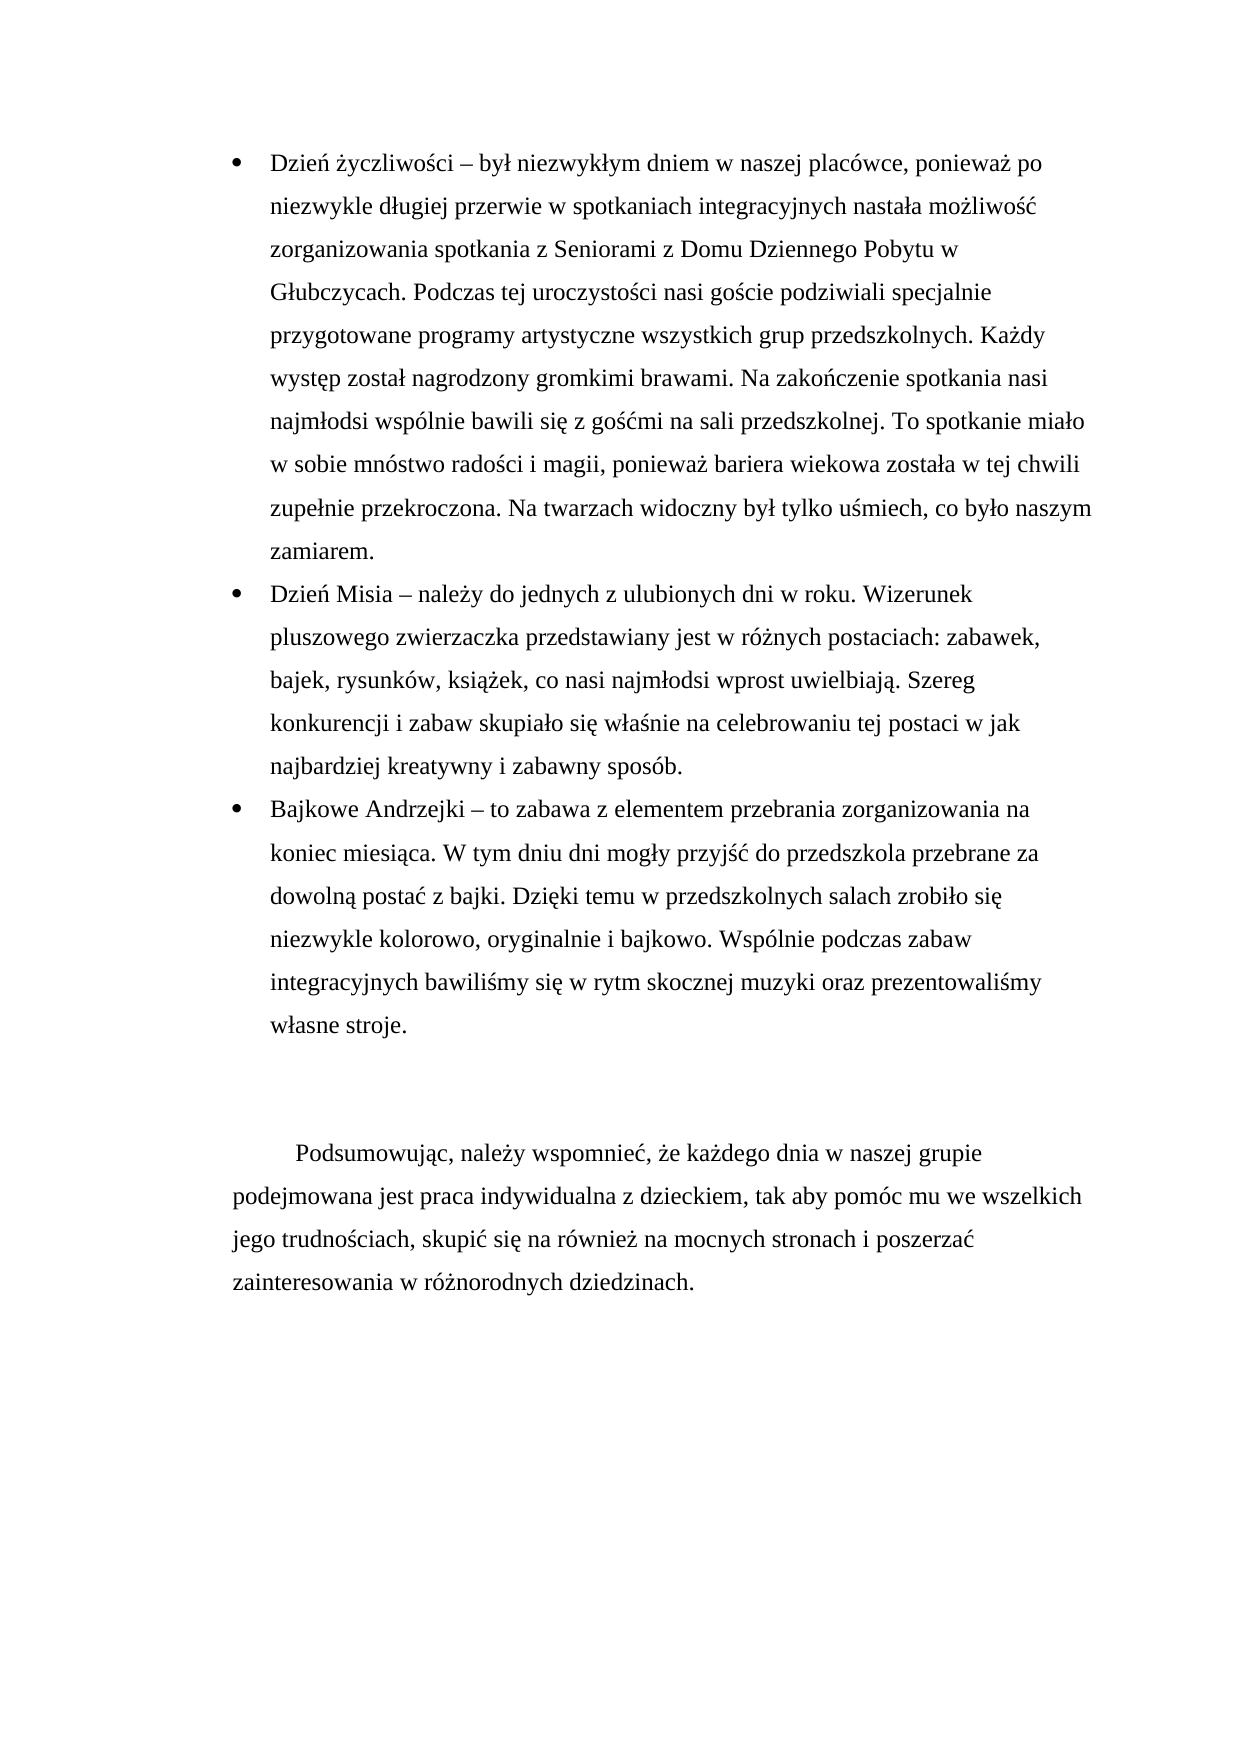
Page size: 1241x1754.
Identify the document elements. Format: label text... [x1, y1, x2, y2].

text Podsumowując, należy wspomnieć, że każdego dnia w naszej grupie podejmowana jest praca indywidualna z dzieckiem, tak aby pomóc mu we wszelkich jego trudnościach, skupić się na również na mocnych stronach i poszerzać zainteresowania w różnorodnych dziedzinach. [232, 1138, 1093, 1296]
list Bajkowe Andrzejki – to zabawa z elementem przebrania zorganizowania na koniec miesiąca. W tym dniu dni mogły przyjść do przedszkola przebrane za dowolną postać z bajki. Dzięki temu w przedszkolnych salach zrobiło się niezwykle kolorowo, oryginalnie i bajkowo. Wspólnie podczas zabaw integracyjnych bawiliśmy się w rytm skocznej muzyki oraz prezentowaliśmy własne stroje. [232, 794, 1093, 1039]
list Dzień Misia – należy do jednych z ulubionych dni w roku. Wizerunek pluszowego zwierzaczka przedstawiany jest w różnych postaciach: zabawek, bajek, rysunków, książek, co nasi najmłodsi wprost uwielbiają. Szereg konkurencji i zabaw skupiało się właśnie na celebrowaniu tej postaci w jak najbardziej kreatywny i zabawny sposób. [232, 579, 1093, 780]
list Dzień życzliwości – był niezwykłym dniem w naszej placówce, ponieważ po niezwykle długiej przerwie w spotkaniach integracyjnych nastała możliwość zorganizowania spotkania z Seniorami z Domu Dziennego Pobytu w Głubczycach. Podczas tej uroczystości nasi goście podziwiali specjalnie przygotowane programy artystyczne wszystkich grup przedszkolnych. Każdy występ został nagrodzony gromkimi brawami. Na zakończenie spotkania nasi najmłodsi wspólnie bawili się z gośćmi na sali przedszkolnej. To spotkanie miało w sobie mnóstwo radości i magii, ponieważ bariera wiekowa została w tej chwili zupełnie przekroczona. Na twarzach widoczny był tylko uśmiech, co było naszym zamiarem. [232, 148, 1093, 564]
